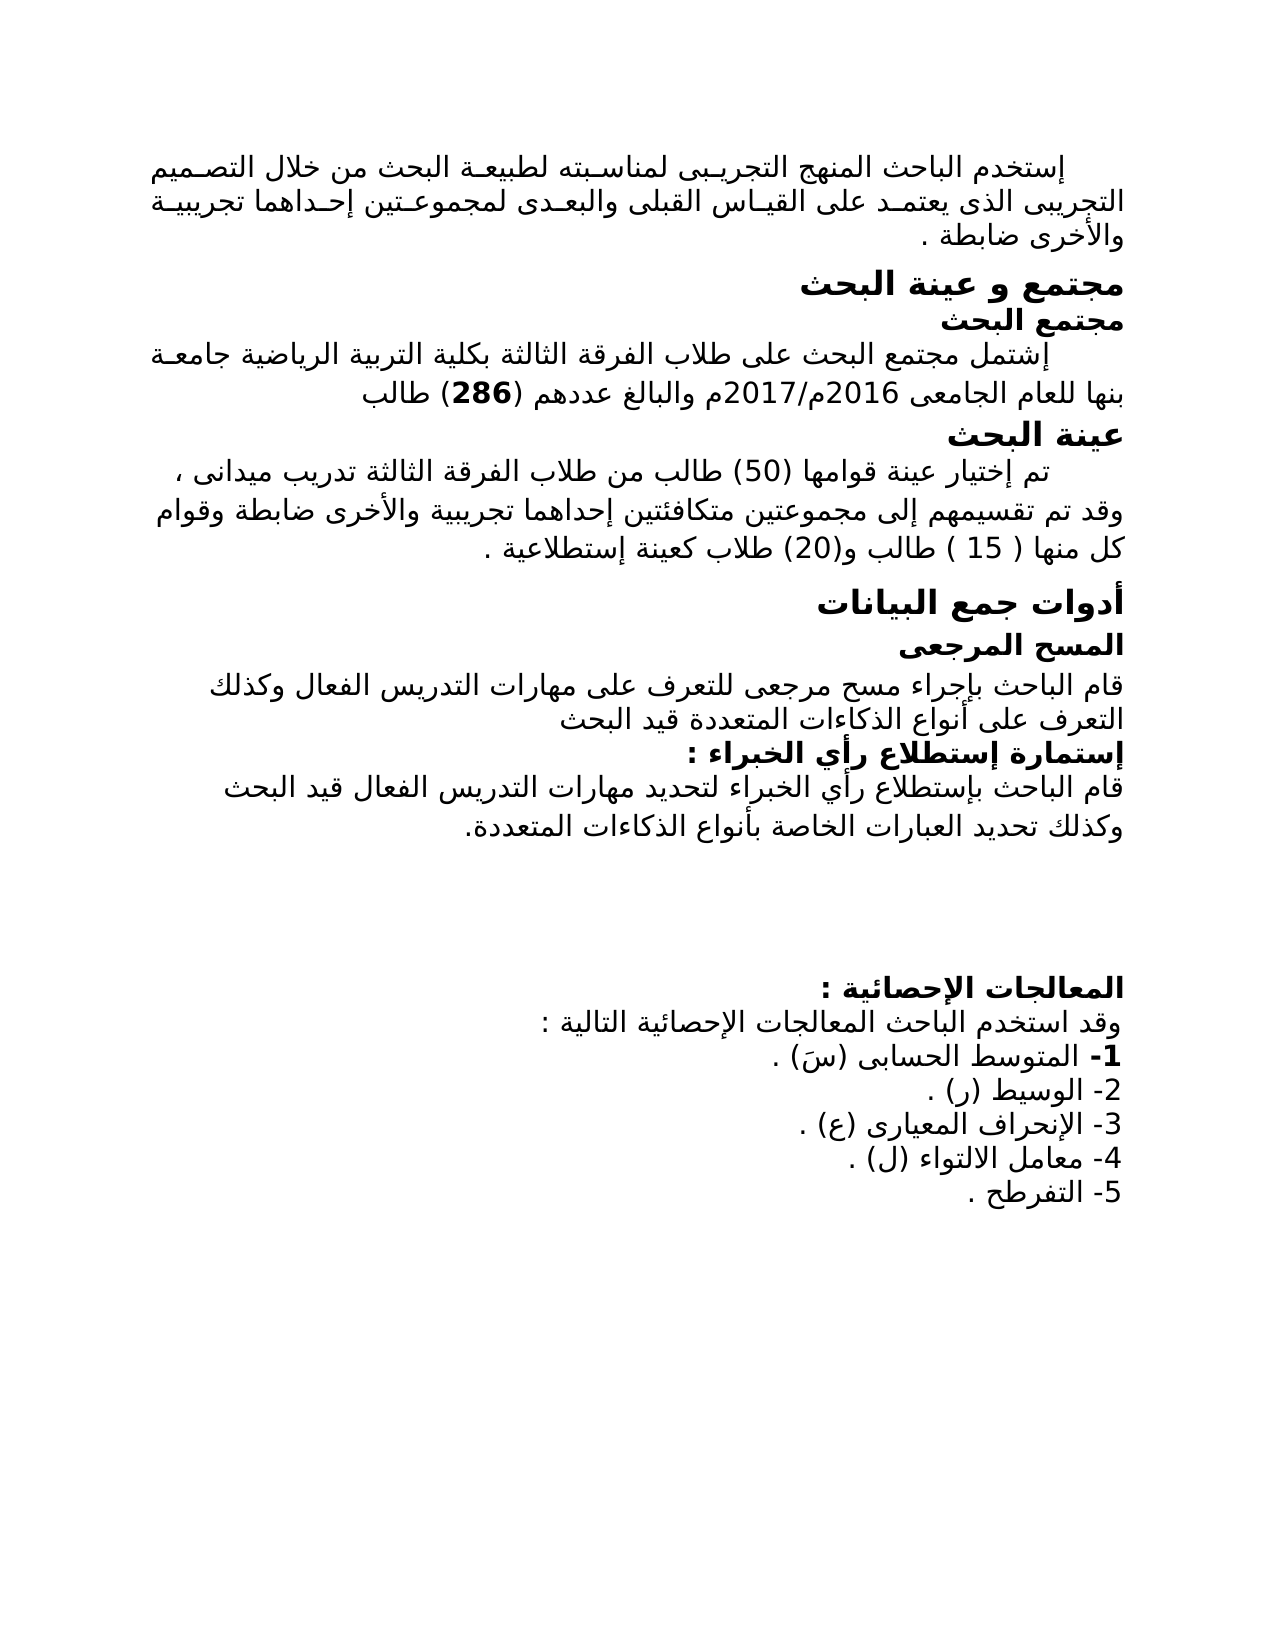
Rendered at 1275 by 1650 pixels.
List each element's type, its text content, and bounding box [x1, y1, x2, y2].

text 5- التفرطح . [150, 1175, 1122, 1209]
text تم إختيار عينة قوامها (50) طالب من طلاب الفرقة الثالثة تدريب ميدانى ، وقد تم تقسيمهم إلى مجموعتين متكافئتين إحداهما تجريبية والأخرى ضابطة وقوام كل منها ( 15 ) طالب و(20) طلاب كعينة إستطلاعية . [150, 454, 1125, 566]
text المعالجات الإحصائية : [150, 971, 1125, 1005]
subtitle المسح المرجعى [150, 628, 1125, 662]
subtitle قام الباحث بإجراء مسح مرجعى للتعرف على مهارات التدريس الفعال وكذلك التعرف على أنواع الذكاءات المتعددة قيد البحث [150, 668, 1125, 736]
text إستخدم الباحث المنهج التجريبى لمناسبته لطبيعة البحث من خلال التصميم التجريبى الذى يعتمد على القياس القبلى والبعدى لمجموعتين إحداهما تجريبية والأخرى ضابطة . [150, 150, 1125, 252]
text عينة البحث [150, 415, 1125, 454]
text قام الباحث بإستطلاع رأي الخبراء لتحديد مهارات التدريس الفعال قيد البحث وكذلك تحديد العبارات الخاصة بأنواع الذكاءات المتعددة. [150, 770, 1125, 843]
text 3- الإنحراف المعيارى (ع) . [150, 1107, 1122, 1141]
text مجتمع البحث [150, 303, 1125, 337]
text إستمارة إستطلاع رأي الخبراء : [150, 736, 1125, 770]
text مجتمع و عينة البحث [150, 264, 1125, 303]
text وقد استخدم الباحث المعالجات الإحصائية التالية : [150, 1005, 1125, 1039]
text 4- معامل الالتواء (ل) . [150, 1141, 1122, 1175]
text إشتمل مجتمع البحث على طلاب الفرقة الثالثة بكلية التربية الرياضية جامعة بنها للعام الجامعى 2016م/2017م والبالغ عددهم (286) طالب [150, 337, 1125, 410]
text 1- المتوسط الحسابى (سَ) . [150, 1039, 1122, 1073]
text 2- الوسيط (ر) . [150, 1073, 1122, 1107]
text أدوات جمع البيانات [150, 583, 1125, 622]
